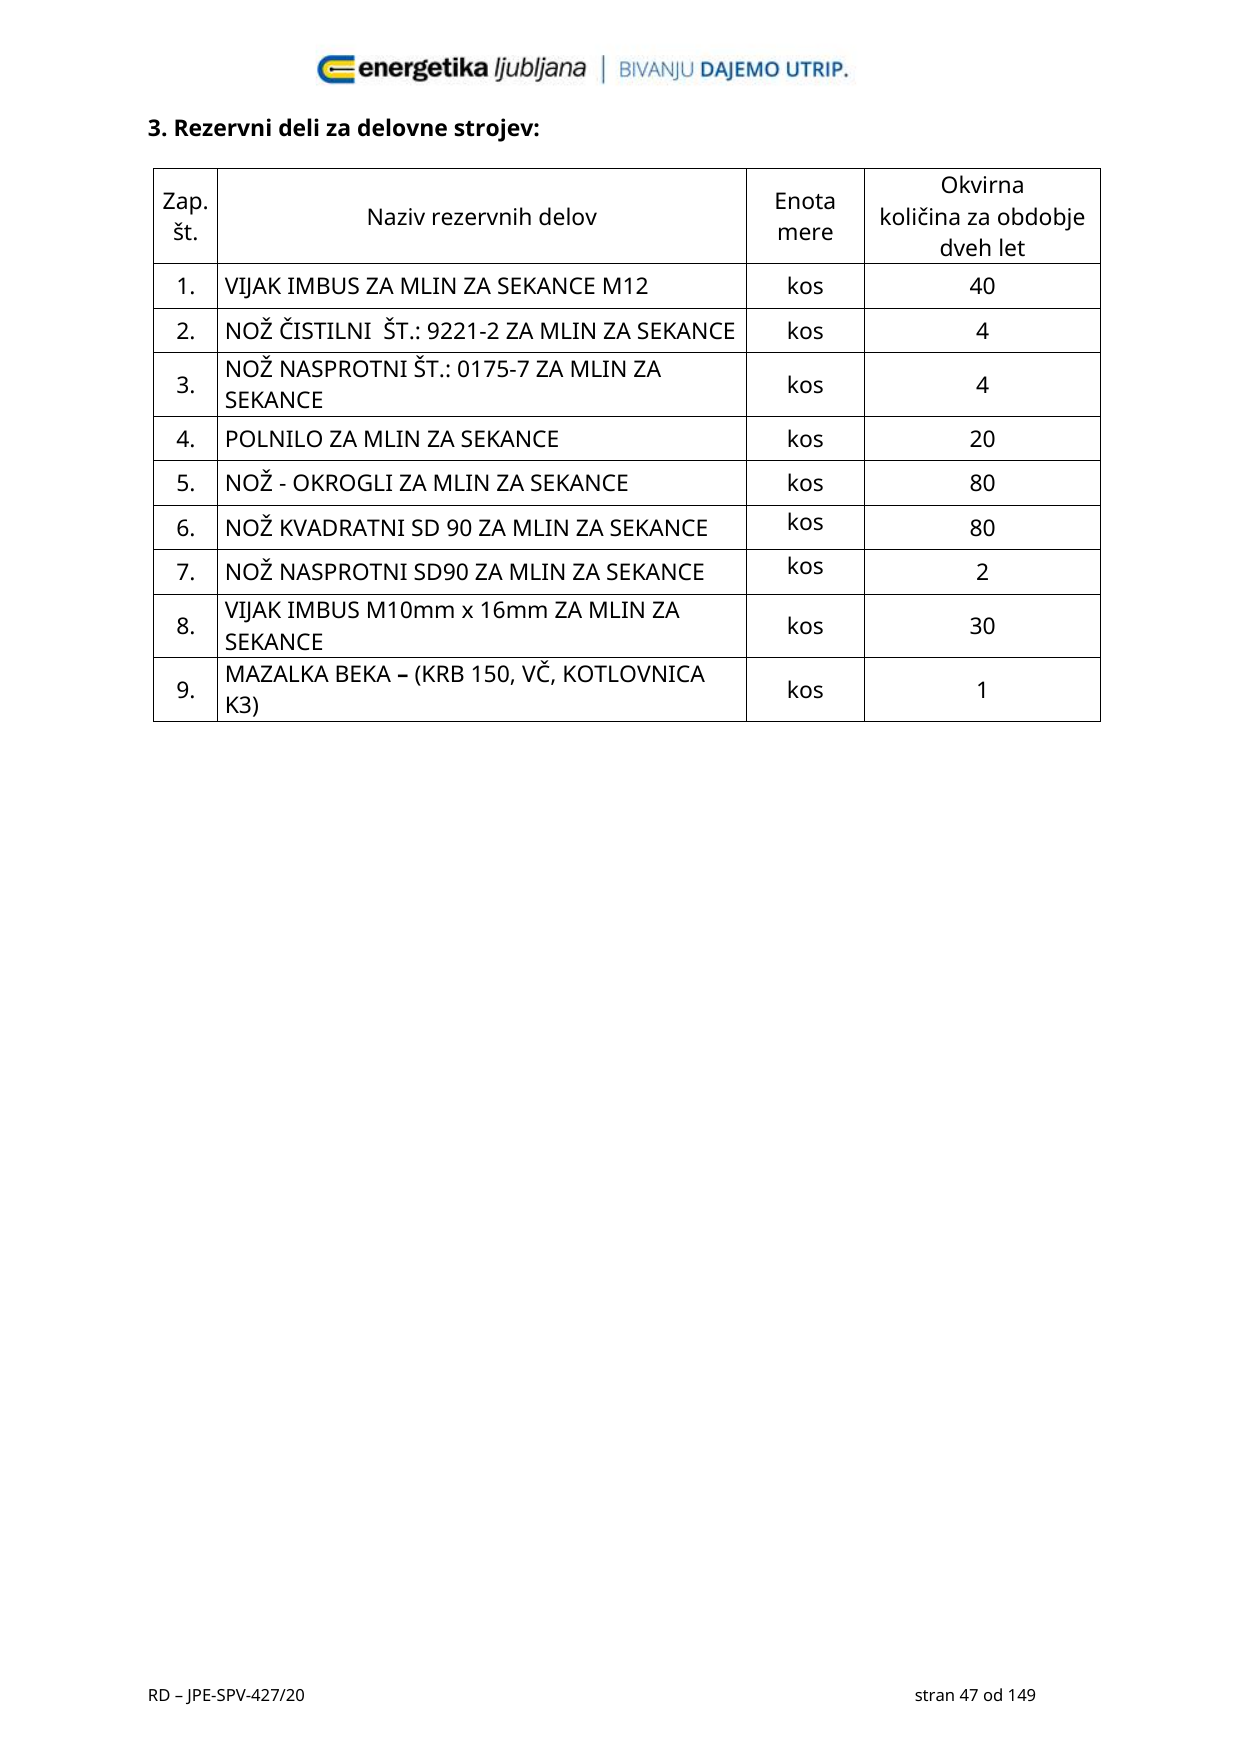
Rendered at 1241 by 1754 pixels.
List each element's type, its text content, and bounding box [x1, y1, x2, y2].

table_cell 30 [865, 595, 1100, 657]
table_header Zap. št. [154, 169, 217, 263]
table_cell kos [747, 595, 864, 657]
table_cell 2 [865, 550, 1100, 593]
table_cell NOŽ NASPROTNI SD90 ZA MLIN ZA SEKANCE [218, 550, 746, 593]
table_cell kos [747, 353, 864, 416]
table_cell 4 [865, 353, 1100, 416]
table_cell 8. [154, 595, 217, 657]
table_cell kos [747, 506, 864, 549]
table_header Naziv rezervnih delov [218, 169, 746, 263]
table_cell kos [747, 550, 864, 593]
table_cell kos [747, 461, 864, 504]
table_cell kos [747, 658, 864, 721]
table_cell NOŽ - OKROGLI ZA MLIN ZA SEKANCE [218, 461, 746, 504]
table_header Enota mere [747, 169, 864, 263]
table_cell 3. [154, 353, 217, 416]
table_cell 9. [154, 658, 217, 721]
table_cell POLNILO ZA MLIN ZA SEKANCE [218, 417, 746, 460]
table_cell 7. [154, 550, 217, 593]
table_cell kos [747, 264, 864, 307]
table_cell 1 [865, 658, 1100, 721]
table_cell 20 [865, 417, 1100, 460]
table_cell NOŽ ČISTILNI ŠT.: 9221-2 ZA MLIN ZA SEKANCE [218, 309, 746, 352]
table_cell MAZALKA BEKA – (KRB 150, VČ, KOTLOVNICA K3) [218, 658, 746, 721]
table_cell VIJAK IMBUS ZA MLIN ZA SEKANCE M12 [218, 264, 746, 307]
table_cell 40 [865, 264, 1100, 307]
table_cell kos [747, 309, 864, 352]
table_cell 6. [154, 506, 217, 549]
picture [315, 25, 925, 112]
table_cell 4. [154, 417, 217, 460]
table_cell NOŽ NASPROTNI ŠT.: 0175-7 ZA MLIN ZA SEKANCE [218, 353, 746, 416]
table_cell 80 [865, 506, 1100, 549]
table_cell 1. [154, 264, 217, 307]
table_cell VIJAK IMBUS M10mm x 16mm ZA MLIN ZA SEKANCE [218, 595, 746, 657]
table_cell 5. [154, 461, 217, 504]
table_cell kos [747, 417, 864, 460]
text 3. Rezervni deli za delovne strojev: [148, 111, 1122, 143]
table_cell 2. [154, 309, 217, 352]
table_cell 80 [865, 461, 1100, 504]
table_header Okvirna količina za obdobje dveh let [865, 169, 1100, 263]
table_cell 4 [865, 309, 1100, 352]
table_cell NOŽ KVADRATNI SD 90 ZA MLIN ZA SEKANCE [218, 506, 746, 549]
